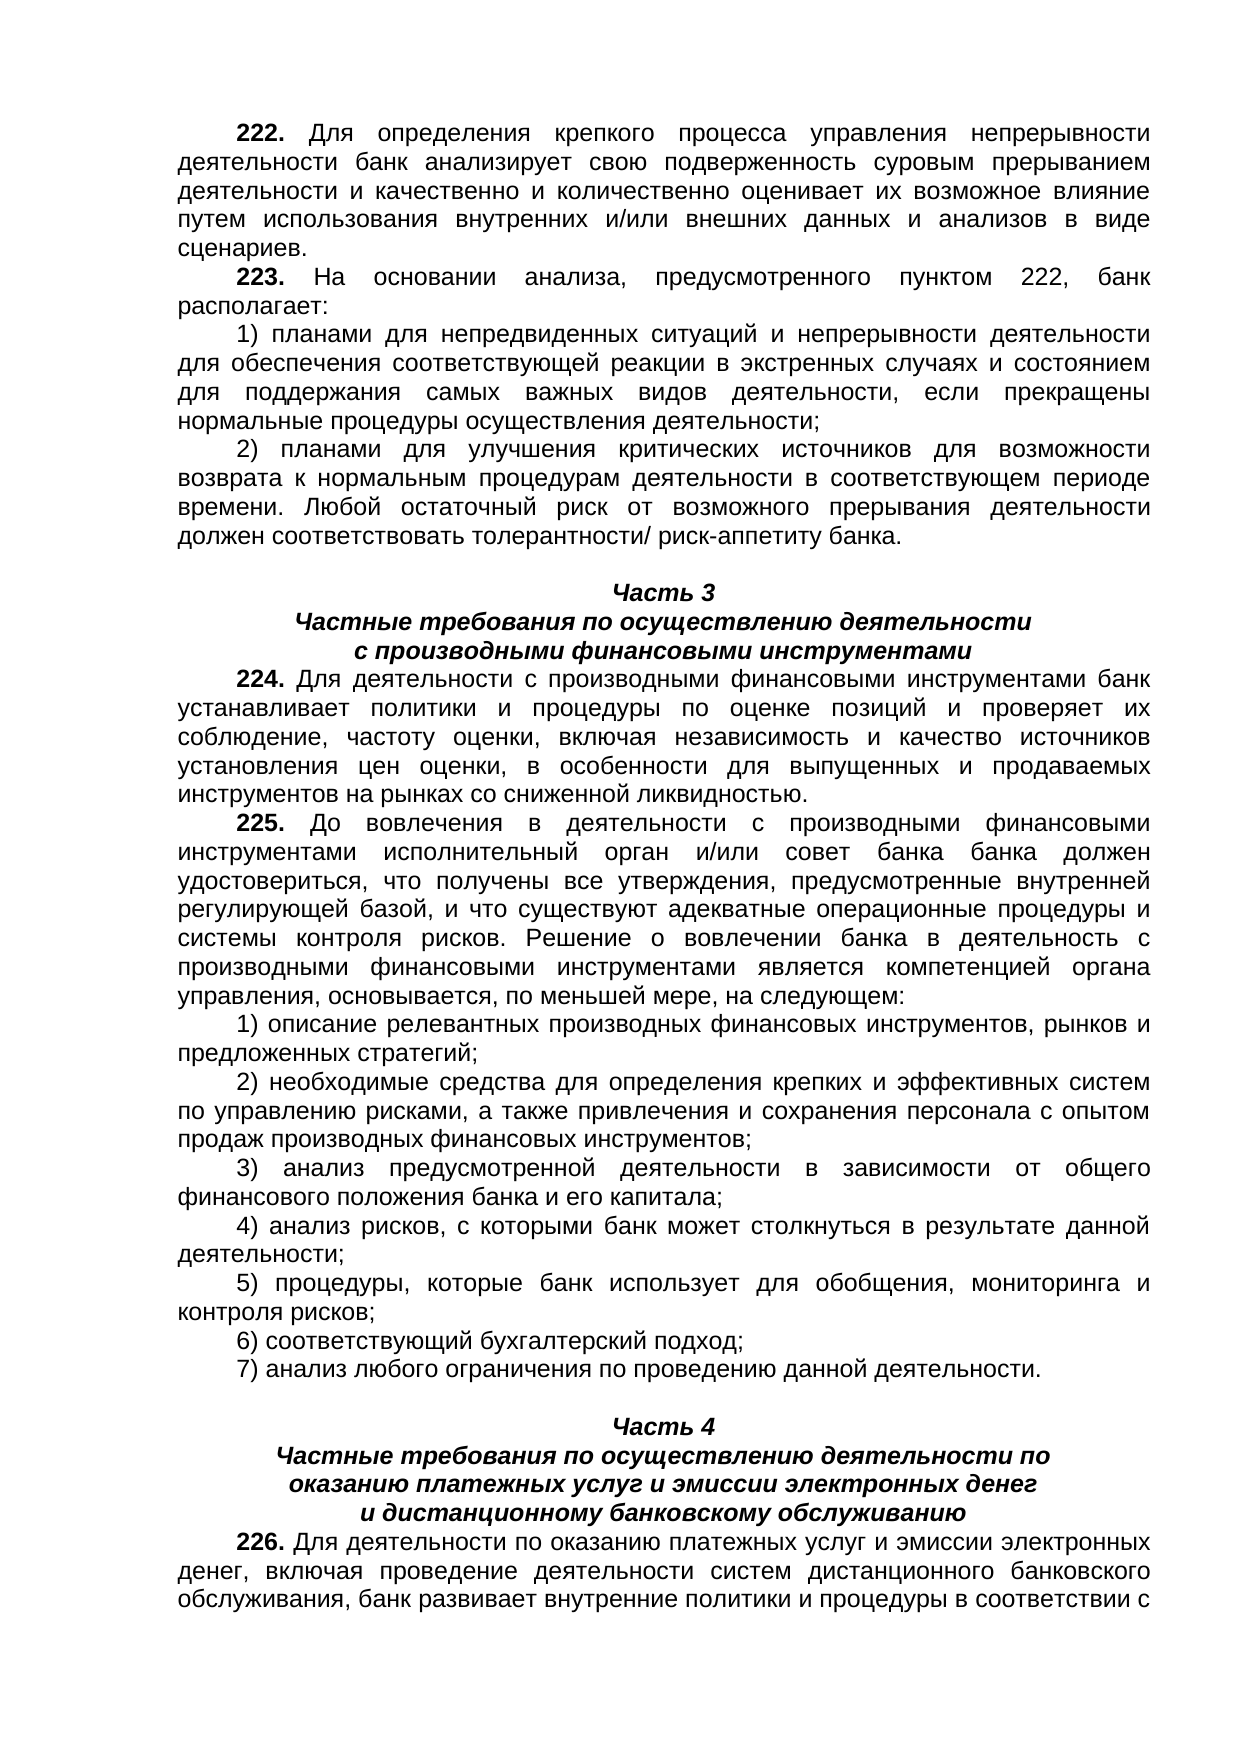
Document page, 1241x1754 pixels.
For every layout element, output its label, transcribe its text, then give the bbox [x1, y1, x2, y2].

text 5) процедуры, которые банк использует для обобщения, мониторинга и контроля рисков; [177, 1268, 1152, 1326]
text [177, 1527, 1152, 1613]
text 223. На основании анализа, предусмотренного пунктом 222, банк располагает: [177, 262, 1152, 319]
text и дистанционному банковскому обслуживанию [177, 1498, 1152, 1527]
text Частные требования по осуществлению деятельности [177, 607, 1152, 636]
text 224. Для деятельности с производными финансовыми инструментами банк устанавливает политики и процедуры по оценке позиций и проверяет их соблюдение, частоту оценки, включая независимость и качество источников установления цен оценки, в особенности для выпущенных и продаваемых инструментов на рынках со сниженной ликвидностью. [177, 664, 1152, 808]
text 2) планами для улучшения критических источников для возможности возврата к нормальным процедурам деятельности в соответствующем периоде времени. Любой остаточный риск от возможного прерывания деятельности должен соответствовать толерантности/ риск-аппетиту банка. [177, 434, 1152, 549]
text 3) анализ предусмотренной деятельности в зависимости от общего финансового положения банка и его капитала; [177, 1153, 1152, 1211]
text Частные требования по осуществлению деятельности по [177, 1441, 1152, 1469]
text 7) анализ любого ограничения по проведению данной деятельности. [177, 1354, 1152, 1383]
text 222. Для определения крепкого процесса управления непрерывности деятельности банк анализирует свою подверженность суровым прерыванием деятельности и качественно и количественно оценивает их возможное влияние путем использования внутренних и/или внешних данных и анализов в виде сценариев. [177, 118, 1152, 262]
text Часть 3 [177, 578, 1152, 607]
text 2) необходимые средства для определения крепких и эффективных систем по управлению рисками, а также привлечения и сохранения персонала с опытом продаж производных финансовых инструментов; [177, 1067, 1152, 1153]
text Часть 4 [177, 1412, 1152, 1441]
text 1) описание релевантных производных финансовых инструментов, рынков и предложенных стратегий; [177, 1009, 1152, 1067]
text оказанию платежных услуг и эмиссии электронных денег [177, 1469, 1152, 1498]
text 1) планами для непредвиденных ситуаций и непрерывности деятельности для обеспечения соответствующей реакции в экстренных случаях и состоянием для поддержания самых важных видов деятельности, если прекращены нормальные процедуры осуществления деятельности; [177, 319, 1152, 434]
text 4) анализ рисков, с которыми банк может столкнуться в результате данной деятельности; [177, 1211, 1152, 1268]
text 225. До вовлечения в деятельности с производными финансовыми инструментами исполнительный орган и/или совет банка банка должен удостовериться, что получены все утверждения, предусмотренные внутренней регулирующей базой, и что существуют адекватные операционные процедуры и системы контроля рисков. Решение о вовлечении банка в деятельность с производными финансовыми инструментами является компетенцией органа управления, основывается, по меньшей мере, на следующем: [177, 808, 1152, 1009]
text 6) соответствующий бухгалтерский подход; [177, 1326, 1152, 1354]
text с производными финансовыми инструментами [177, 636, 1152, 664]
